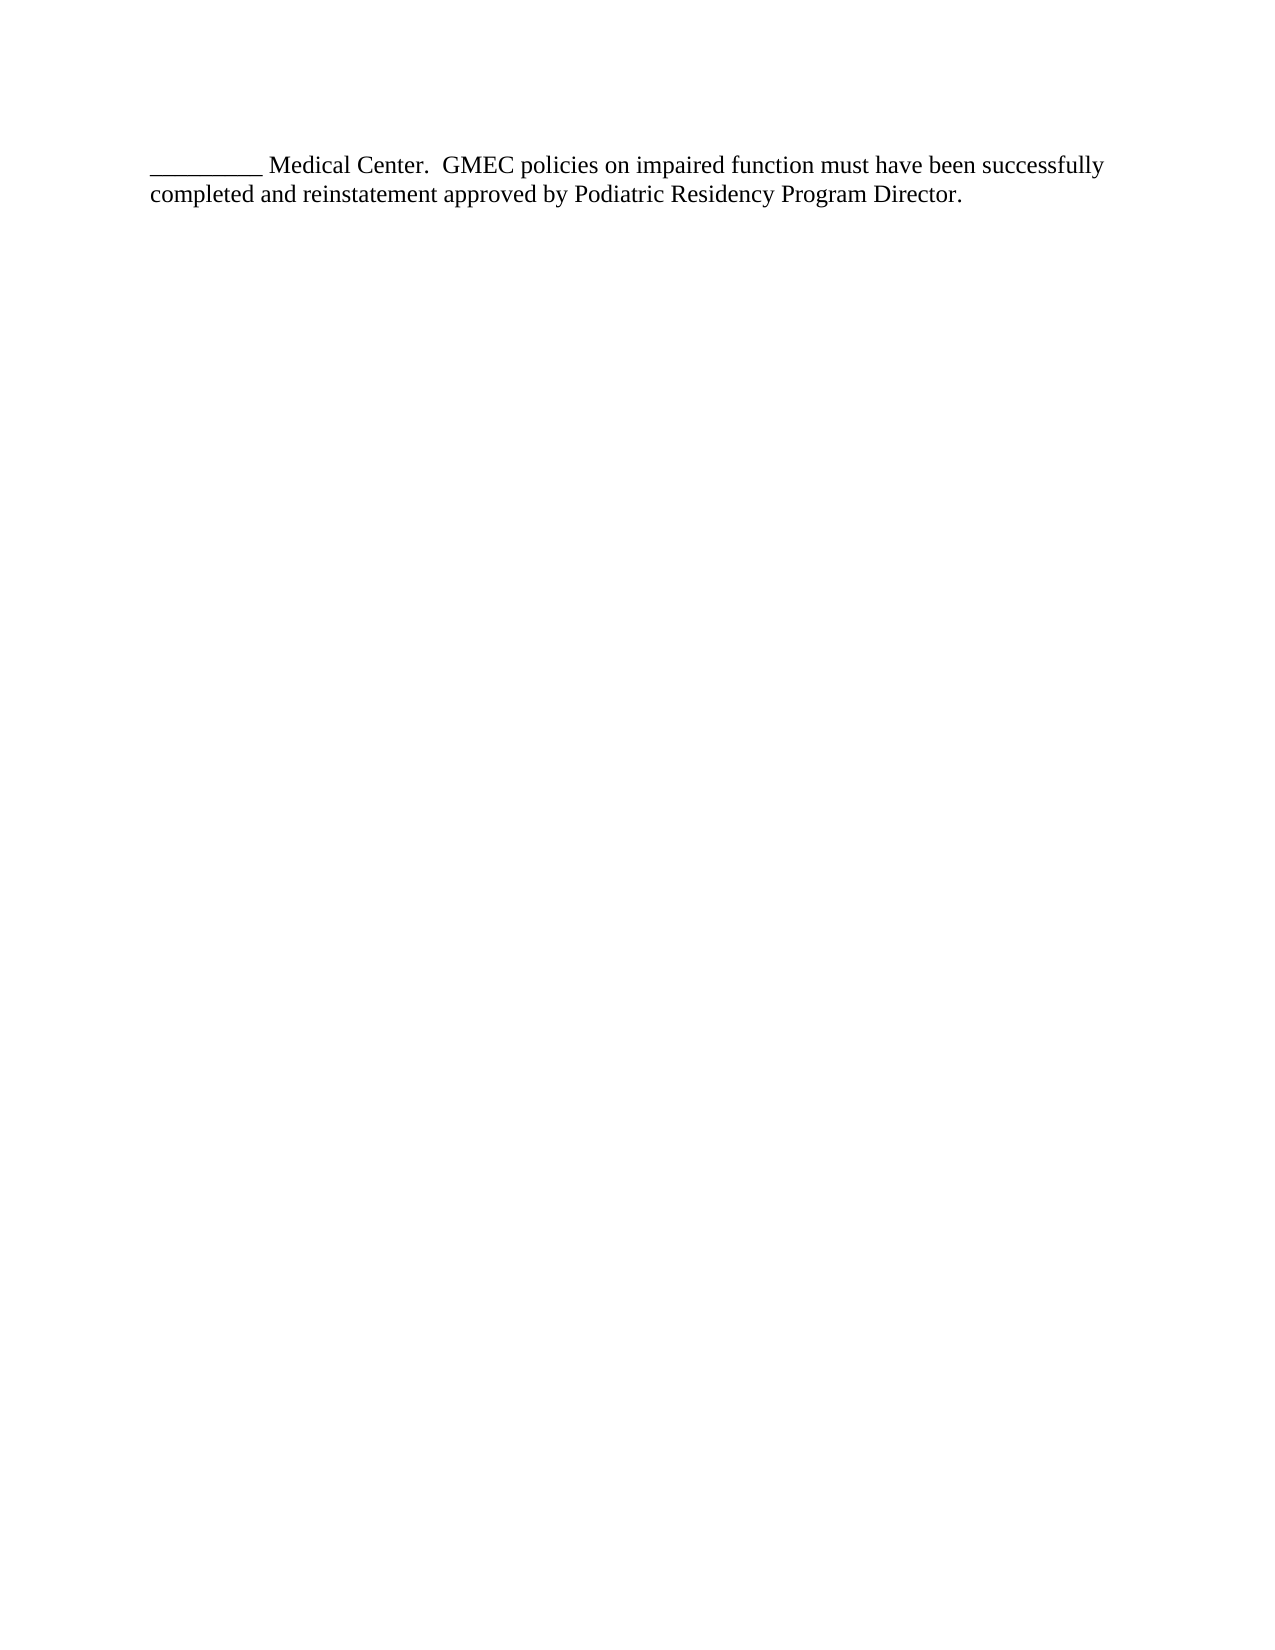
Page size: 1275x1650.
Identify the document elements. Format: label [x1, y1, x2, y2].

text [150, 150, 1125, 207]
